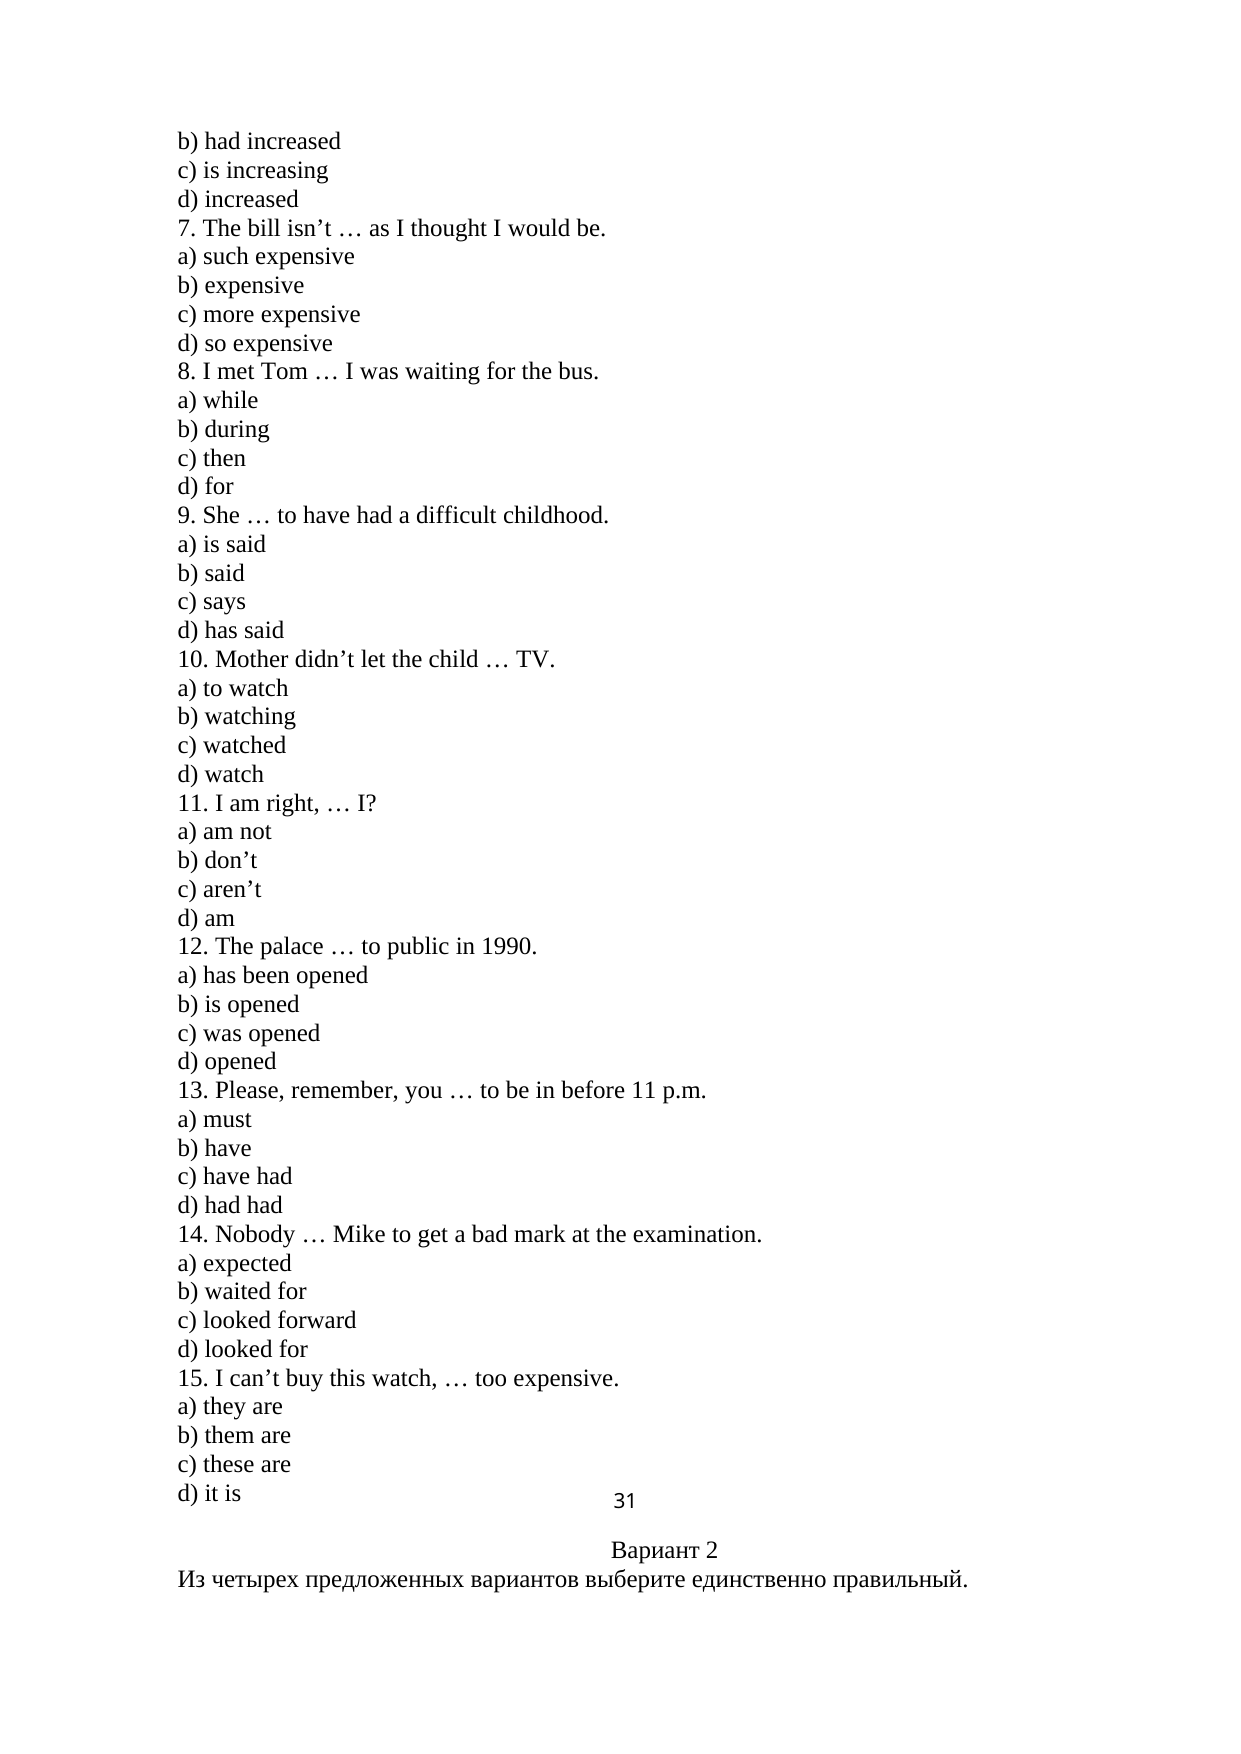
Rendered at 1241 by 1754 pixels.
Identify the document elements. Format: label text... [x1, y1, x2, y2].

text a) such expensive [177, 241, 1152, 270]
text a) to watch [177, 673, 1152, 701]
text d) am [177, 903, 1152, 931]
text c) aren’t [177, 874, 1152, 903]
text d) opened [177, 1046, 1152, 1075]
text 12. The palace … to public in 1990. [177, 931, 1152, 960]
text d) for [177, 471, 1152, 500]
text a) must [177, 1104, 1152, 1133]
text 14. Nobody … Mike to get a bad mark at the examination. [177, 1219, 1152, 1248]
text 7. The bill isn’t … as I thought I would be. [177, 213, 1152, 241]
text c) is increasing [177, 155, 1152, 184]
text c) more expensive [177, 299, 1152, 328]
text c) says [177, 586, 1152, 615]
text Вариант 2 [177, 1535, 1152, 1564]
text d) had had [177, 1190, 1152, 1219]
text 8. I met Tom … I was waiting for the bus. [177, 356, 1152, 385]
text b) had increased [177, 126, 1152, 155]
text b) watching [177, 701, 1152, 730]
text c) was opened [177, 1018, 1152, 1046]
text b) said [177, 558, 1152, 586]
text b) have [177, 1133, 1152, 1161]
text c) looked forward [177, 1305, 1152, 1334]
text Из четырех предложенных вариантов выберите единственно правильный. [177, 1564, 1152, 1593]
text c) then [177, 443, 1152, 471]
text d) so expensive [177, 328, 1152, 356]
text b) expensive [177, 270, 1152, 299]
text b) waited for [177, 1276, 1152, 1305]
text a) is said [177, 529, 1152, 558]
text a) expected [177, 1248, 1152, 1276]
text a) has been opened [177, 960, 1152, 989]
text d) it is [177, 1478, 1152, 1506]
text d) watch [177, 759, 1152, 788]
text d) has said [177, 615, 1152, 644]
text a) while [177, 385, 1152, 414]
text 11. I am right, … I? [177, 788, 1152, 816]
text 15. I can’t buy this watch, … too expensive. [177, 1363, 1152, 1391]
text c) have had [177, 1161, 1152, 1190]
text b) don’t [177, 845, 1152, 874]
text 13. Please, remember, you … to be in before 11 p.m. [177, 1075, 1152, 1104]
text b) is opened [177, 989, 1152, 1018]
text a) they are [177, 1391, 1152, 1420]
text d) increased [177, 184, 1152, 213]
text 9. She … to have had a difficult childhood. [177, 500, 1152, 529]
text b) them are [177, 1420, 1152, 1449]
text b) during [177, 414, 1152, 443]
text c) watched [177, 730, 1152, 759]
text 10. Mother didn’t let the child … TV. [177, 644, 1152, 673]
text c) these are [177, 1449, 1152, 1478]
text d) looked for [177, 1334, 1152, 1363]
text a) am not [177, 816, 1152, 845]
